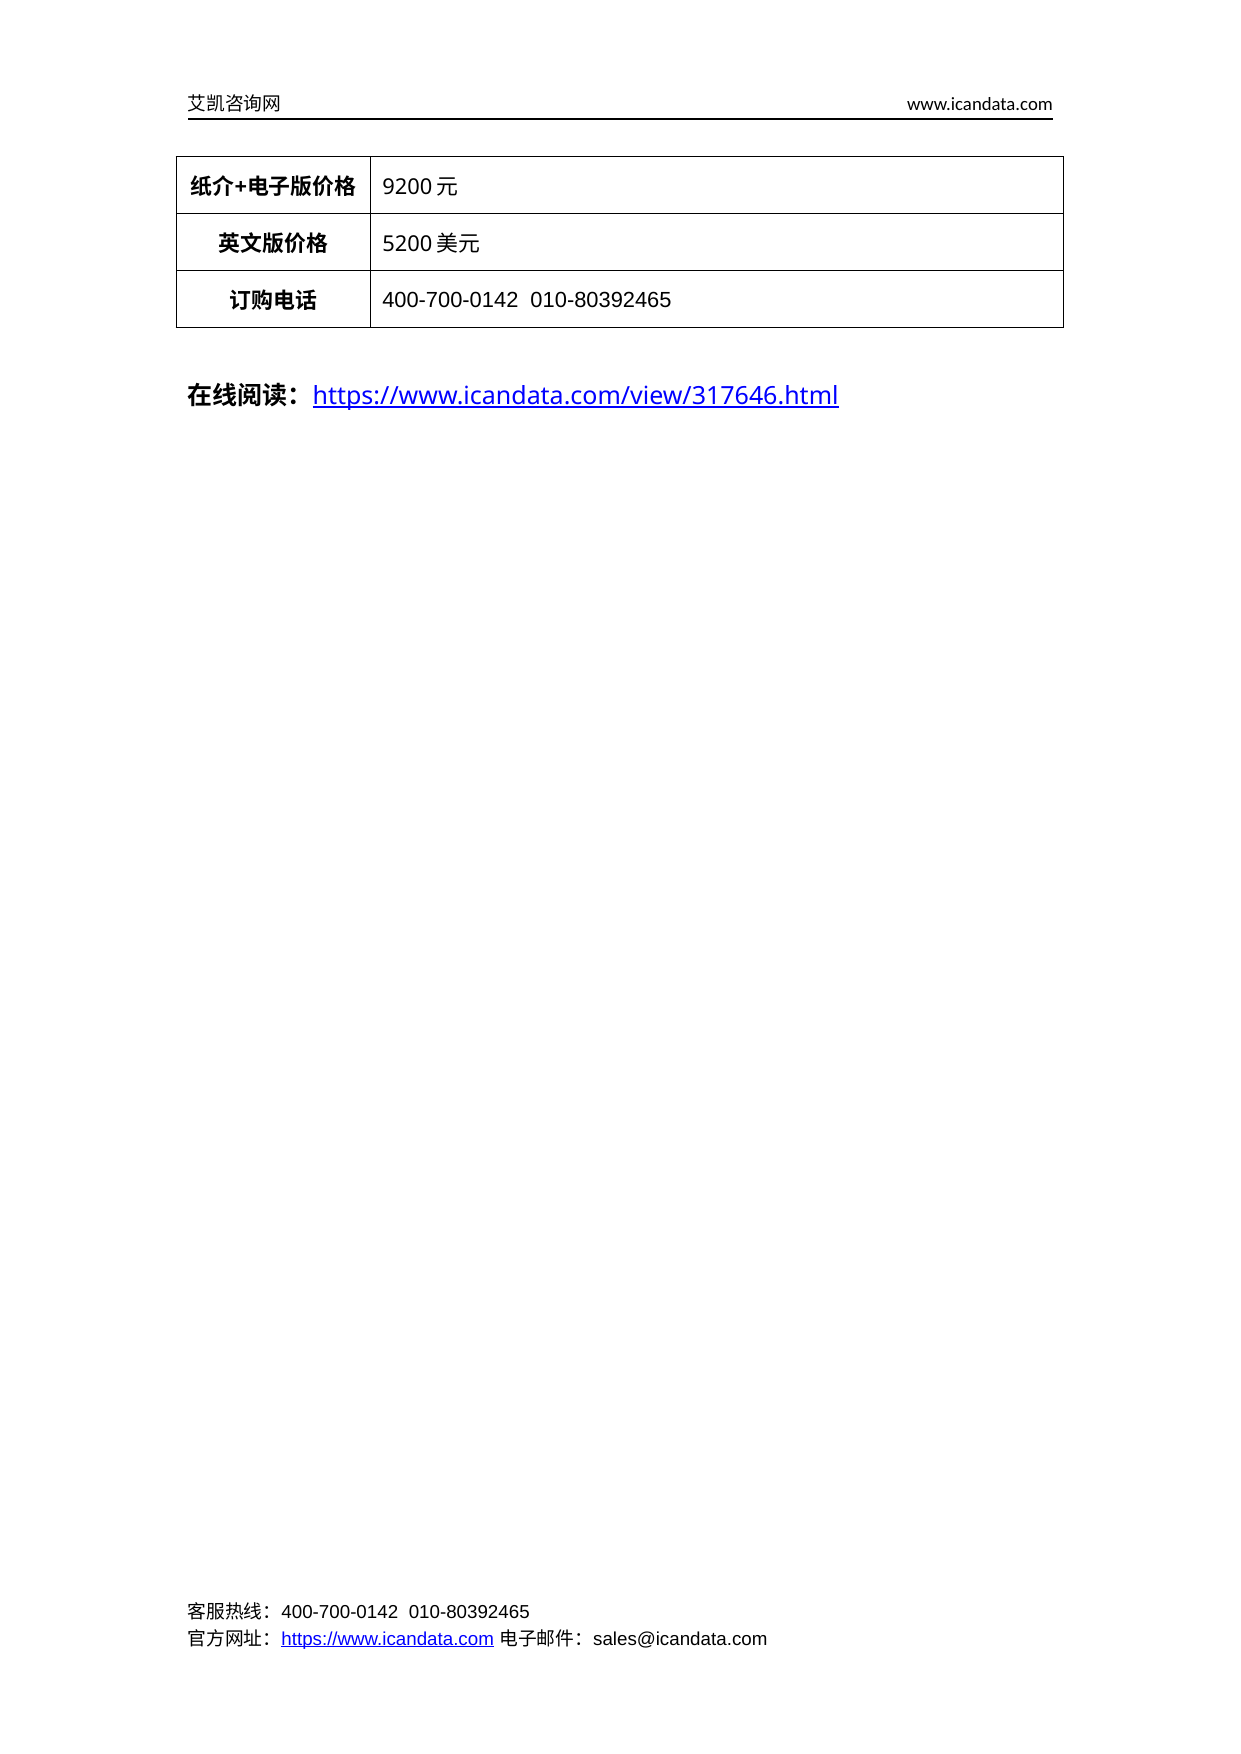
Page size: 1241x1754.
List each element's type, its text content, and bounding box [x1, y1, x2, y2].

table_cell 9200元 [371, 157, 1063, 213]
table_cell 英文版价格 [177, 214, 370, 270]
text 在线阅读：https://www.icandata.com/view/317646.html [187, 361, 1053, 426]
table_cell 订购电话 [177, 271, 370, 327]
table_cell 纸介+电子版价格 [177, 157, 370, 213]
table_cell 400-700-0142 010-80392465 [371, 271, 1063, 327]
table_cell 5200美元 [371, 214, 1063, 270]
